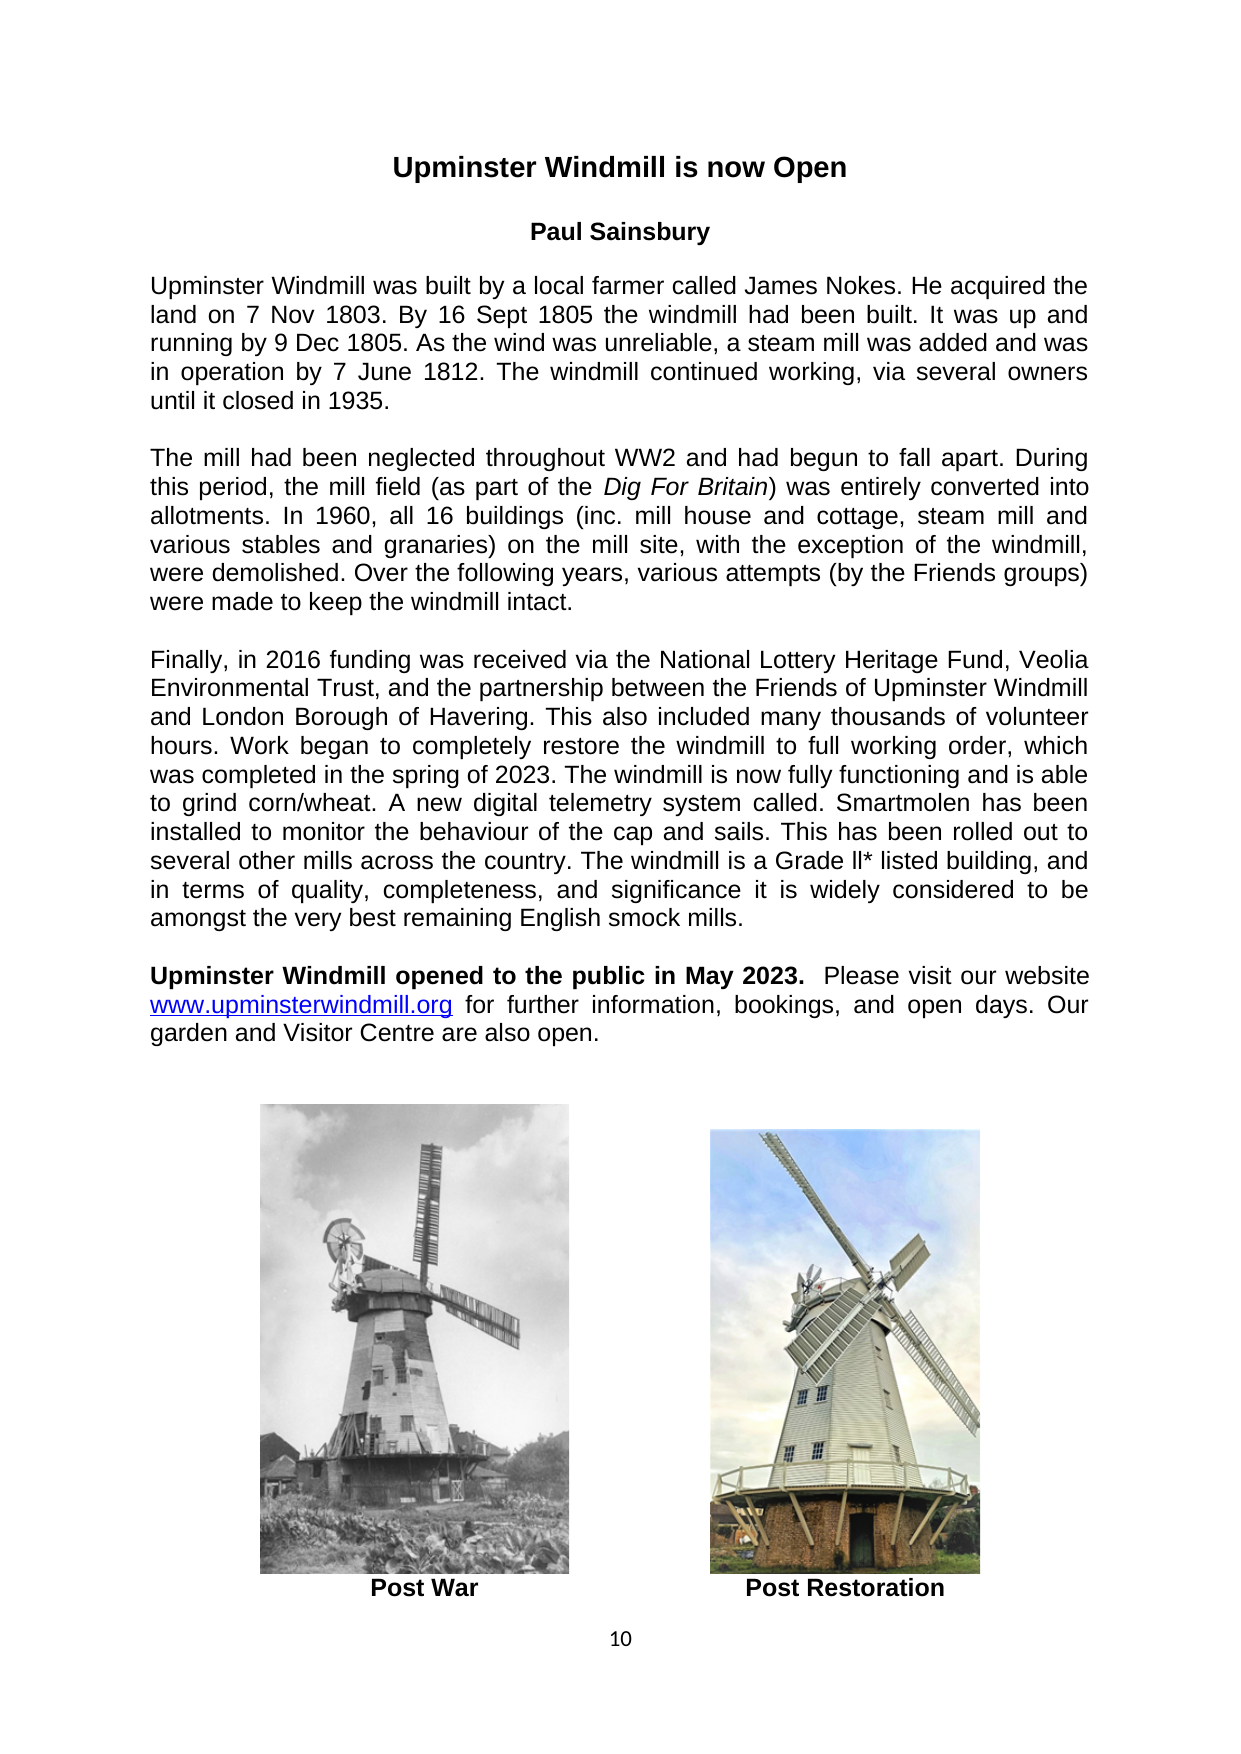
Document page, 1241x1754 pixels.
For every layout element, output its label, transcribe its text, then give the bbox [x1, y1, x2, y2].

picture [710, 1129, 981, 1574]
picture [260, 1104, 570, 1574]
text Upminster Windmill opened to the public in May 2023. Please visit our website www.upminsterwindmill.org for further information, bookings, and open days. Our garden and Visitor Centre are also open. [150, 961, 1090, 1047]
text Upminster Windmill is now Open [150, 150, 1090, 183]
text Finally, in 2016 funding was received via the National Lottery Heritage Fund, Veolia Environmental Trust, and the partnership between the Friends of Upminster Windmill and London Borough of Havering. This also included many thousands of volunteer hours. Work began to completely restore the windmill to full working order, which was completed in the spring of 2023. The windmill is now fully functioning and is able to grind corn/wheat. A new digital telemetry system called. Smartmolen has been installed to monitor the behaviour of the cap and sails. This has been rolled out to several other mills across the country. The windmill is a Grade ll* listed building, and in terms of quality, completeness, and significance it is widely considered to be amongst the very best remaining English smock mills. [150, 645, 1090, 932]
text Upminster Windmill was built by a local farmer called James Nokes. He acquired the land on 7 Nov 1803. By 16 Sept 1805 the windmill had been built. It was up and running by 9 Dec 1805. As the wind was unreliable, a steam mill was added and was in operation by 7 June 1812. The windmill continued working, via several owners until it closed in 1935. [150, 271, 1090, 415]
text Post War Post Restoration [150, 1573, 1090, 1602]
text Paul Sainsbury [150, 217, 1090, 246]
text The mill had been neglected throughout WW2 and had begun to fall apart. During this period, the mill field (as part of the Dig For Britain) was entirely converted into allotments. In 1960, all 16 buildings (inc. mill house and cottage, steam mill and various stables and granaries) on the mill site, with the exception of the windmill, were demolished. Over the following years, various attempts (by the Friends groups) were made to keep the windmill intact. [150, 443, 1090, 616]
